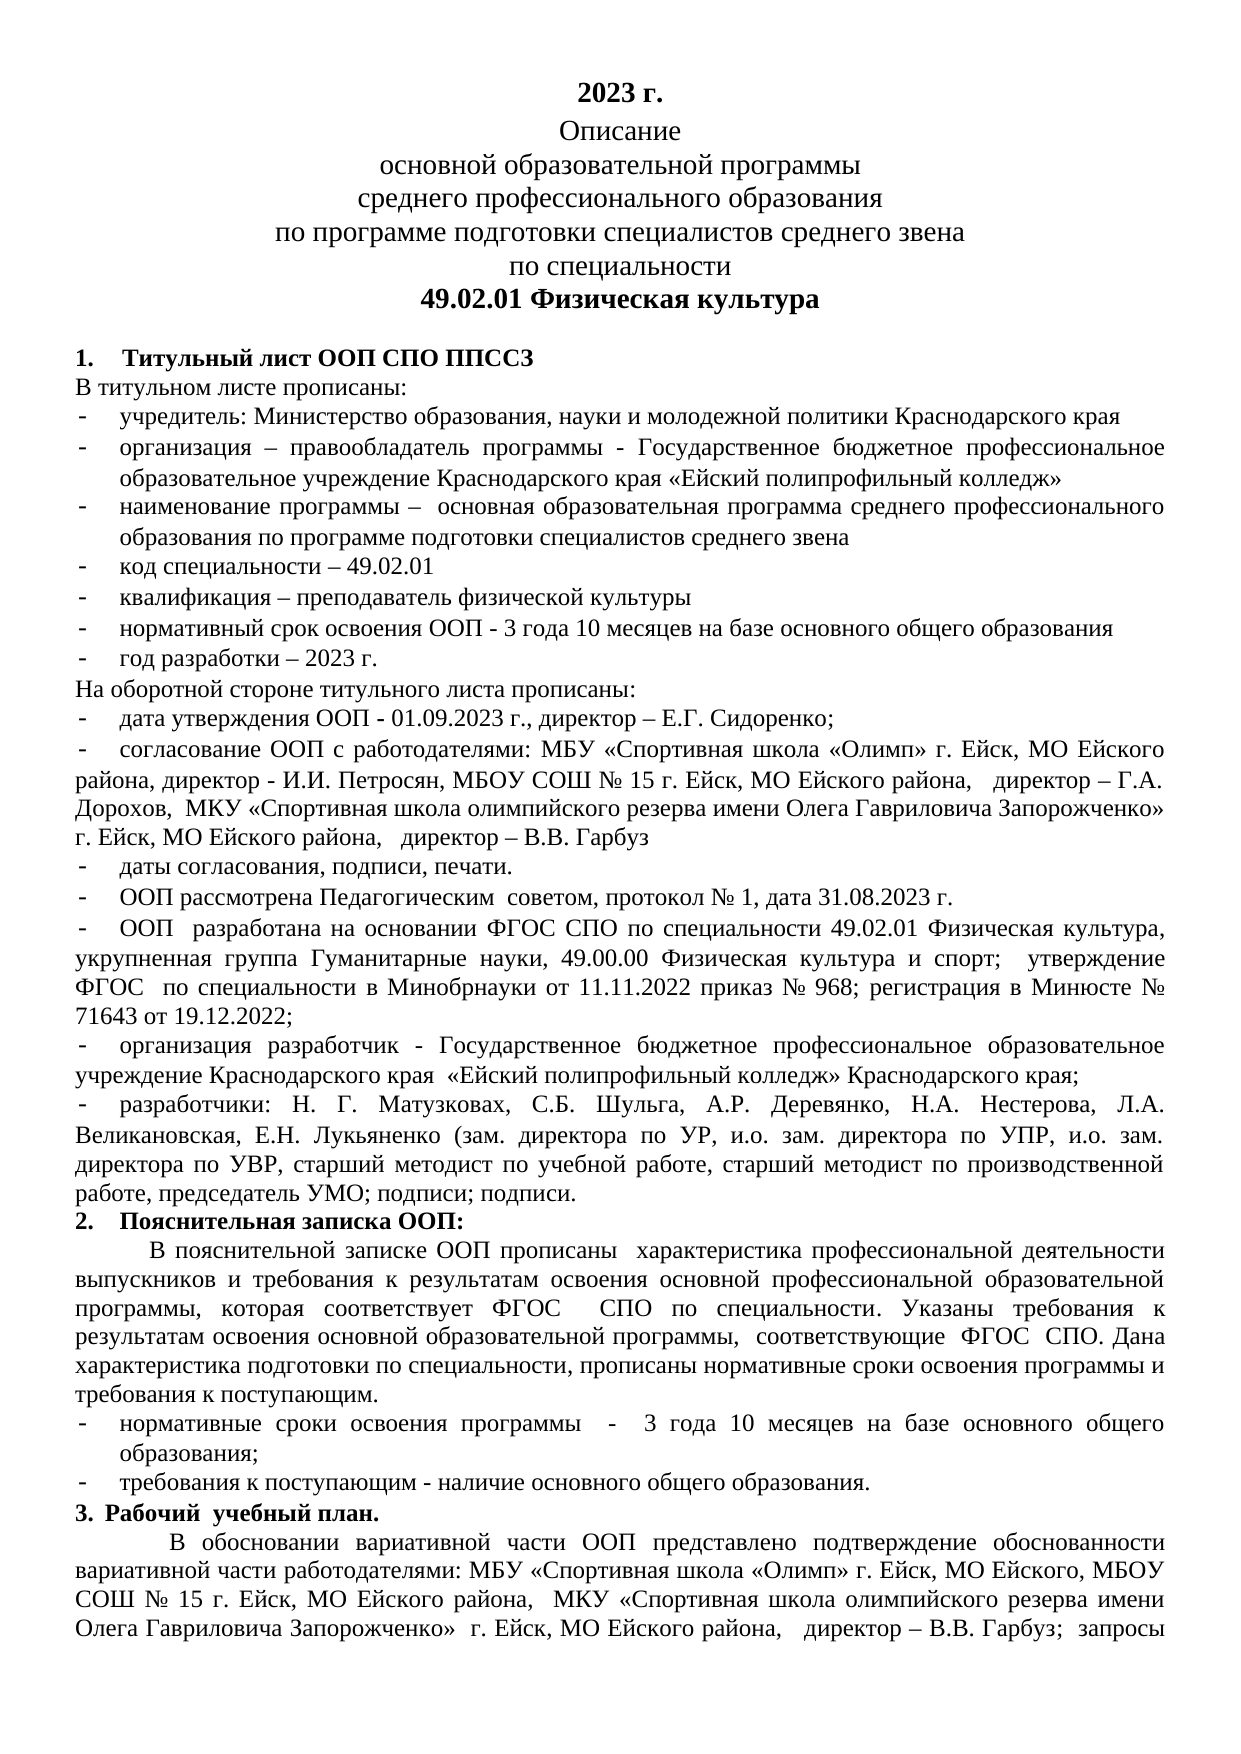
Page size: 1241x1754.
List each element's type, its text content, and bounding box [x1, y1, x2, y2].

list ООП рассмотрена Педагогическим советом, протокол № 1, дата 31.08.2023 г. [75, 882, 1165, 913]
list Титульный лист ООП СПО ППССЗ [75, 343, 1165, 372]
list код специальности – 49.02.01 [75, 551, 1165, 582]
list Пояснительная записка ООП: [75, 1206, 1165, 1235]
list нормативные сроки освоения программы - 3 года 10 месяцев на базе основного общего образования; [75, 1408, 1165, 1467]
list ООП разработана на основании ФГОС СПО по специальности 49.02.01 Физическая культура, укрупненная группа Гуманитарные науки, 49.00.00 Физическая культура и спорт; утверждение ФГОС по специальности в Минобрнауки от 11.11.2022 приказ № 968; регистрация в Минюсте № 71643 от 19.12.2022; [75, 913, 1165, 1030]
list даты согласования, подписи, печати. [75, 851, 1165, 882]
text среднего профессионального образования [75, 181, 1165, 214]
text В пояснительной записке ООП прописаны характеристика профессиональной деятельности выпускников и требования к результатам освоения основной профессиональной образовательной программы, которая соответствует ФГОС СПО по специальности. Указаны требования к результатам освоения основной образовательной программы, соответствующие ФГОС СПО. Дана характеристика подготовки по специальности, прописаны нормативные сроки освоения программы и требования к поступающим. [75, 1235, 1165, 1408]
list разработчики: Н. Г. Матузковах, С.Б. Шульга, А.Р. Деревянко, Н.А. Нестерова, Л.А. Великановская, Е.Н. Лукьяненко (зам. директора по УР, и.о. зам. директора по УПР, и.о. зам. директора по УВР, старший методист по учебной работе, старший методист по производственной работе, председатель УМО; подписи; подписи. [75, 1089, 1165, 1206]
list дата утверждения ООП - 01.09.2023 г., директор – Е.Г. Сидоренко; [75, 703, 1165, 734]
text по программе подготовки специалистов среднего звена [75, 214, 1165, 248]
text 49.02.01 Физическая культура [75, 281, 1165, 315]
text На оборотной стороне титульного листа прописаны: [75, 674, 1165, 703]
list наименование программы – основная образовательная программа среднего профессионального образования по программе подготовки специалистов среднего звена [75, 491, 1165, 551]
list организация разработчик - Государственное бюджетное профессиональное образовательное учреждение Краснодарского края «Ейский полипрофильный колледж» Краснодарского края; [75, 1030, 1165, 1089]
list учредитель: Министерство образования, науки и молодежной политики Краснодарского края [75, 401, 1165, 432]
list Рабочий учебный план. [75, 1498, 1165, 1527]
list согласование ООП с работодателями: МБУ «Спортивная школа «Олимп» г. Ейск, МО Ейского района, директор - И.И. Петросян, МБОУ СОШ № 15 г. Ейск, МО Ейского района, директор – Г.А. Дорохов, МКУ «Спортивная школа олимпийского резерва имени Олега Гавриловича Запорожченко» г. Ейск, МО Ейского района, директор – В.В. Гарбуз [75, 734, 1165, 851]
text основной образовательной программы [75, 147, 1165, 181]
list год разработки – 2023 г. [75, 643, 1165, 674]
list организация – правообладатель программы - Государственное бюджетное профессиональное образовательное учреждение Краснодарского края «Ейский полипрофильный колледж» [75, 432, 1165, 491]
list квалификация – преподаватель физической культуры [75, 582, 1165, 613]
text В титульном листе прописаны: [75, 372, 1165, 401]
text 2023 г. [75, 75, 1165, 108]
text по специальности [75, 248, 1165, 281]
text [75, 1527, 1165, 1642]
list требования к поступающим - наличие основного общего образования. [75, 1467, 1165, 1498]
text Описание [75, 113, 1165, 147]
list нормативный срок освоения ООП - 3 года 10 месяцев на базе основного общего образования [75, 613, 1165, 643]
